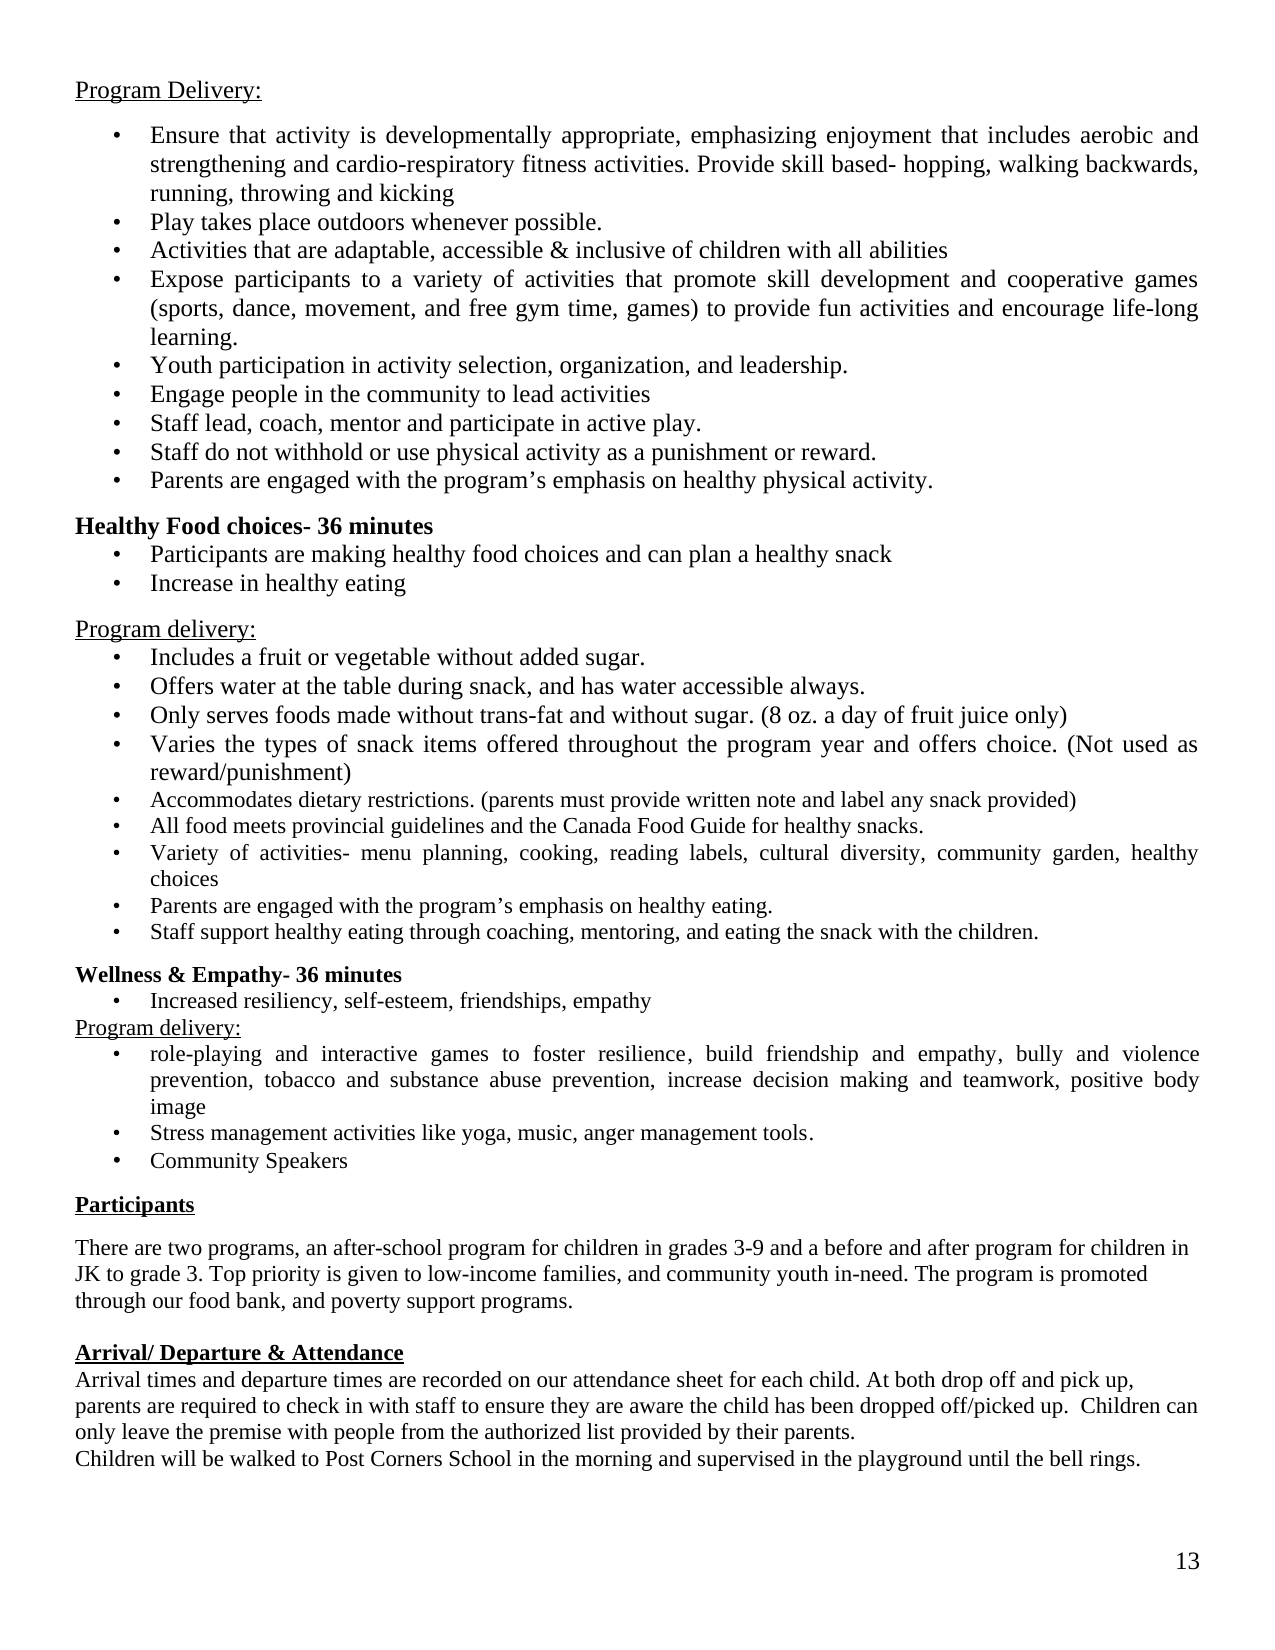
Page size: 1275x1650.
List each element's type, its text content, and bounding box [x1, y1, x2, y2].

list Varies the types of snack items offered throughout the program year and offers choice. (Not used as reward/punishment) [112, 729, 1200, 786]
text Arrival/ Departure & Attendance [75, 1339, 1200, 1366]
list Offers water at the table during snack, and has water accessible always. [112, 671, 1200, 700]
list Parents are engaged with the program’s emphasis on healthy eating. [112, 892, 1200, 918]
list Stress management activities like yoga, music, anger management tools. [112, 1119, 1200, 1146]
list Community Speakers [112, 1146, 1200, 1174]
list Increased resiliency, self-esteem, friendships, empathy [112, 987, 1200, 1014]
text Program delivery: [75, 1014, 1200, 1040]
list Parents are engaged with the program’s emphasis on healthy physical activity. [112, 465, 1200, 494]
list Play takes place outdoors whenever possible. [112, 207, 1200, 235]
list Only serves foods made without trans-fat and without sugar. (8 oz. a day of fruit juice only) [112, 700, 1200, 729]
list Staff support healthy eating through coaching, mentoring, and eating the snack with the children. [112, 918, 1200, 944]
list Staff lead, coach, mentor and participate in active play. [112, 408, 1200, 437]
text Program delivery: [75, 614, 1200, 642]
list Variety of activities- menu planning, cooking, reading labels, cultural diversity, community garden, healthy choices [112, 839, 1200, 892]
list Youth participation in activity selection, organization, and leadership. [112, 350, 1200, 379]
text Program Delivery: [75, 75, 1200, 104]
text There are two programs, an after-school program for children in grades 3-9 and a before and after program for children in JK to grade 3. Top priority is given to low-income families, and community youth in-need. The program is promoted through our food bank, and poverty support programs. [75, 1234, 1200, 1313]
list All food meets provincial guidelines and the Canada Food Guide for healthy snacks. [112, 813, 1200, 839]
list Staff do not withhold or use physical activity as a punishment or reward. [112, 437, 1200, 465]
text Wellness & Empathy- 36 minutes [75, 961, 1200, 987]
list Ensure that activity is developmentally appropriate, emphasizing enjoyment that includes aerobic and strengthening and cardio-respiratory fitness activities. Provide skill based- hopping, walking backwards, running, throwing and kicking [112, 120, 1200, 207]
list role-playing and interactive games to foster resilience, build friendship and empathy, bully and violence prevention, tobacco and substance abuse prevention, increase decision making and teamwork, positive body image [112, 1040, 1200, 1119]
list Participants are making healthy food choices and can plan a healthy snack [112, 539, 1200, 568]
list Increase in healthy eating [112, 568, 1200, 597]
list Engage people in the community to lead activities [112, 379, 1200, 408]
text Arrival times and departure times are recorded on our attendance sheet for each child. At both drop off and pick up, parents are required to check in with staff to ensure they are aware the child has been dropped off/picked up. Children can only leave the premise with people from the authorized list provided by their parents. [75, 1366, 1200, 1445]
text Participants [75, 1191, 1200, 1217]
list Expose participants to a variety of activities that promote skill development and cooperative games (sports, dance, movement, and free gym time, games) to provide fun activities and encourage life-long learning. [112, 264, 1200, 350]
text Children will be walked to Post Corners School in the morning and supervised in the playground until the bell rings. [75, 1445, 1200, 1471]
list Activities that are adaptable, accessible & inclusive of children with all abilities [112, 235, 1200, 264]
list Includes a fruit or vegetable without added sugar. [112, 642, 1200, 671]
text Healthy Food choices- 36 minutes [75, 511, 1200, 539]
list Accommodates dietary restrictions. (parents must provide written note and label any snack provided) [112, 786, 1200, 813]
